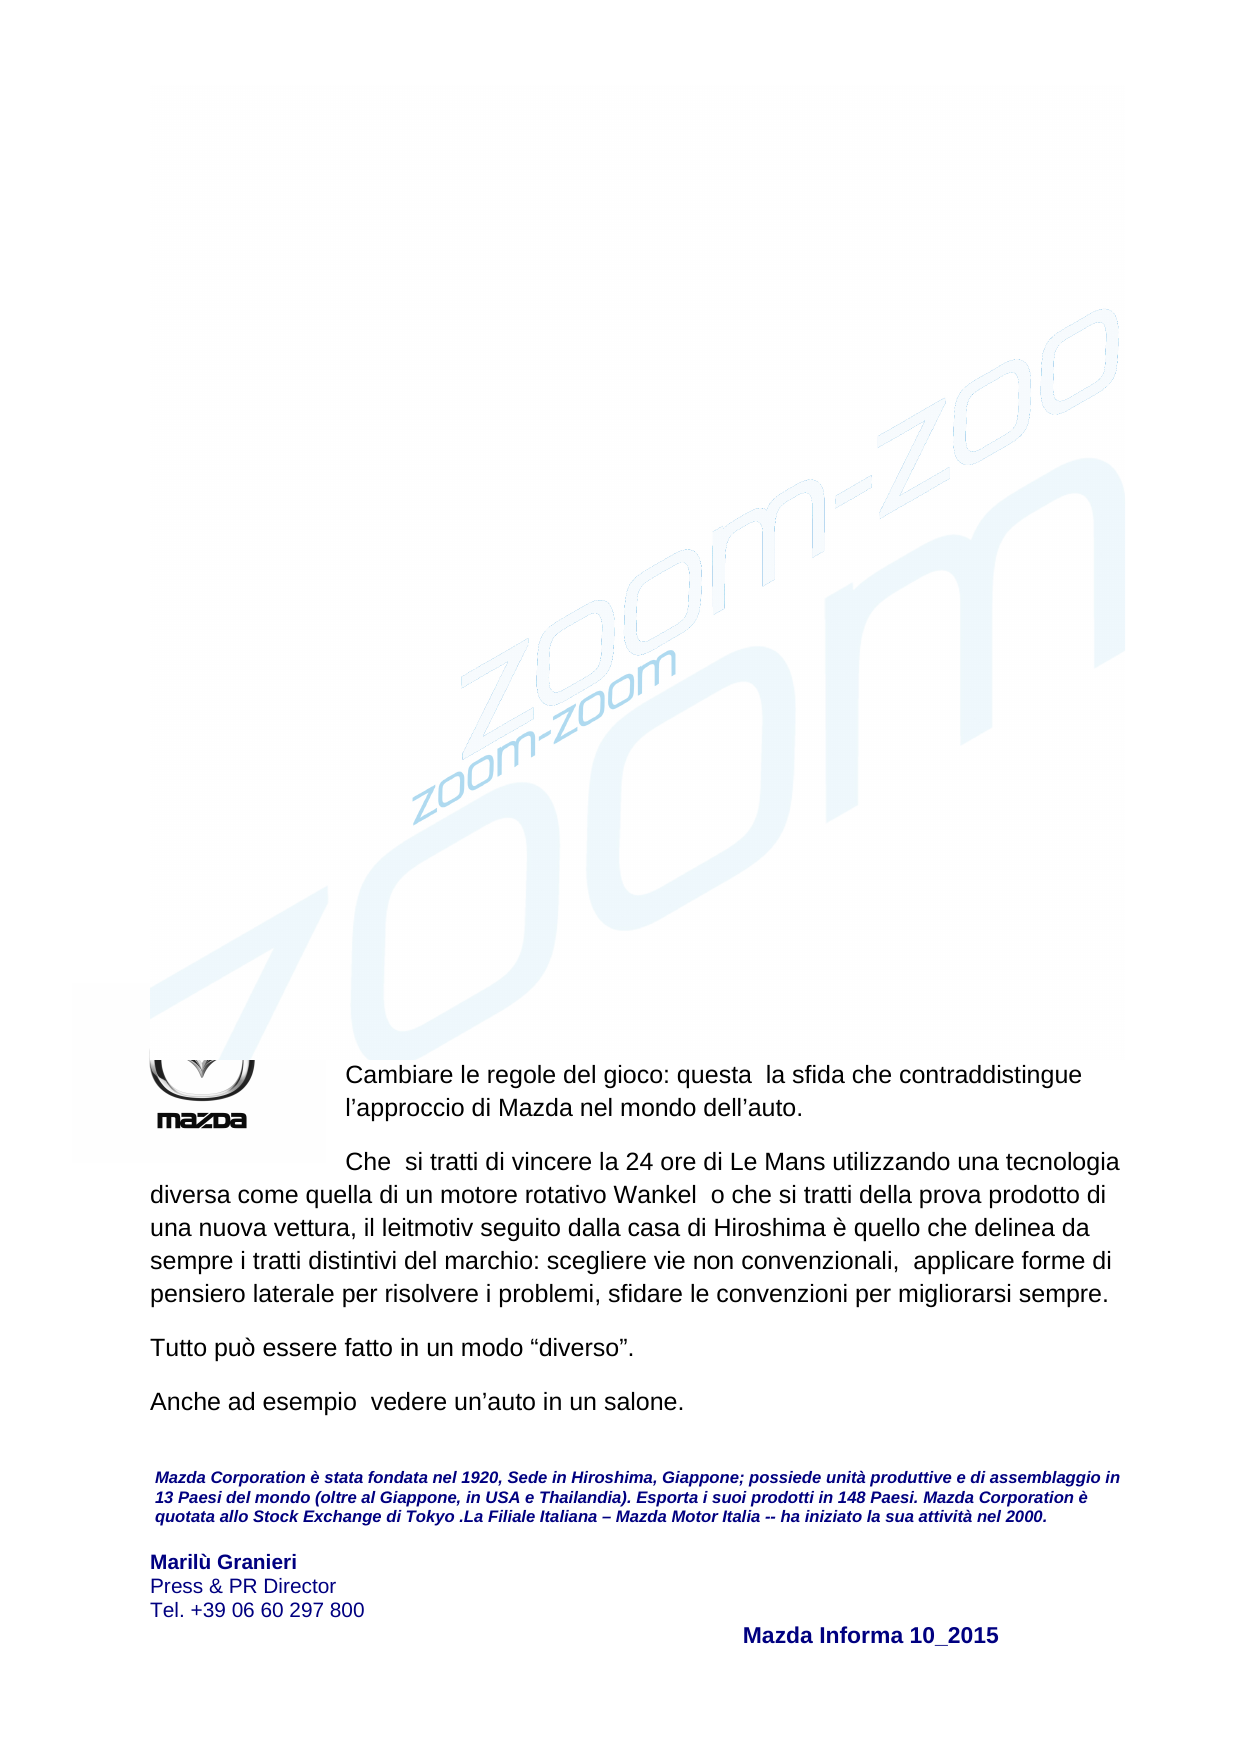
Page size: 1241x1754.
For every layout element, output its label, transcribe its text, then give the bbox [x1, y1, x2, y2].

text Anche ad esempio vedere un’auto in un salone. [150, 1387, 1125, 1415]
text Che si tratti di vincere la 24 ore di Le Mans utilizzando una tecnologia diversa come quella di un motore rotativo Wankel o che si tratti della prova prodotto di una nuova vettura, il leitmotiv seguito dalla casa di Hiroshima è quello che delinea da sempre i tratti distintivi del marchio: scegliere vie non convenzionali, applicare forme di pensiero laterale per risolvere i problemi, sfidare le convenzioni per migliorarsi sempre. [150, 1147, 1125, 1308]
text Cambiare le regole del gioco: questa la sfida che contraddistingue l’approccio di Mazda nel mondo dell’auto. [150, 1060, 1125, 1122]
text Tutto può essere fatto in un modo “diverso”. [150, 1333, 1125, 1361]
picture [72, 85, 1125, 1163]
